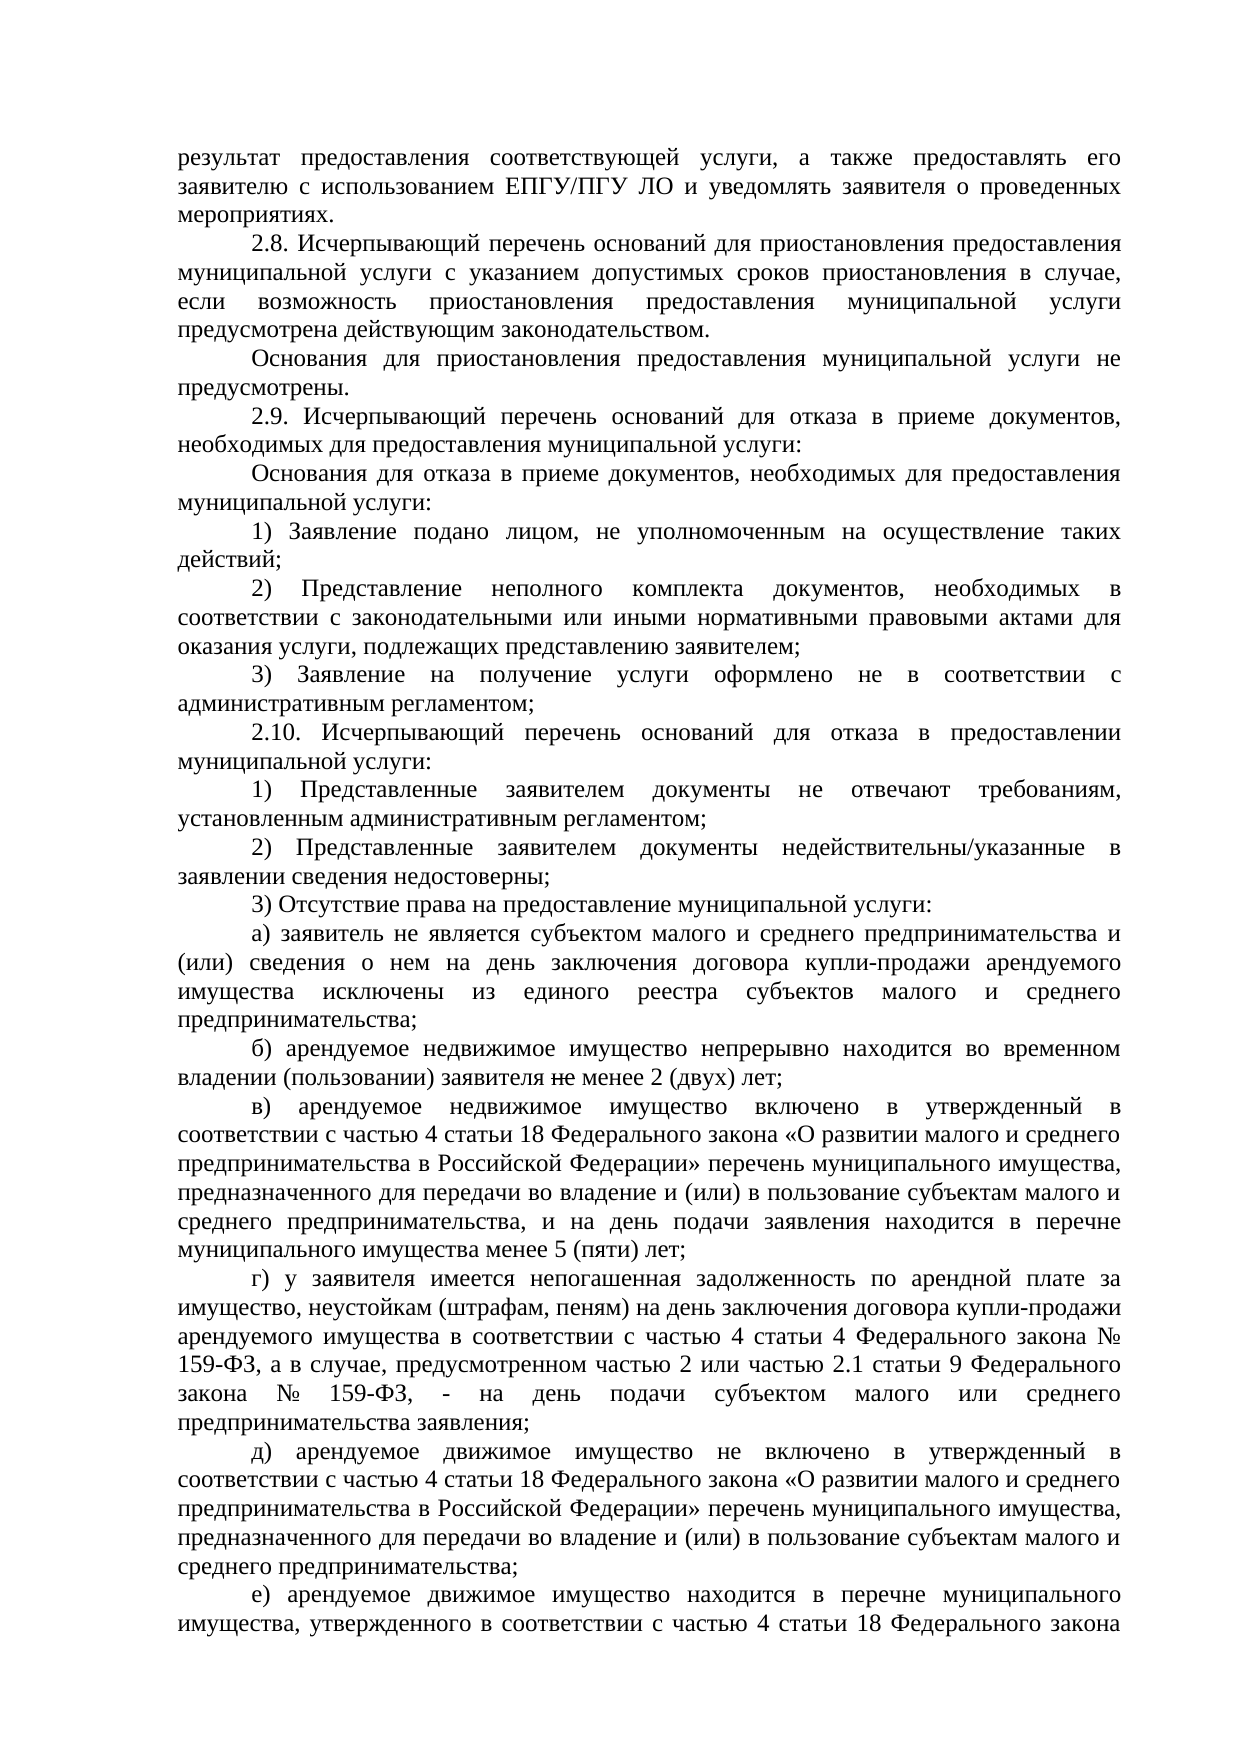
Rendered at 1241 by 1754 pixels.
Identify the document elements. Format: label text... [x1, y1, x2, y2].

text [177, 1579, 1122, 1637]
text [177, 142, 1122, 228]
text 1) Представленные заявителем документы не отвечают требованиям, установленным административным регламентом; [177, 774, 1122, 832]
text 2) Представленные заявителем документы недействительны/указанные в заявлении сведения недостоверны; [177, 832, 1122, 889]
text д) арендуемое движимое имущество не включено в утвержденный в соответствии с частью 4 статьи 18 Федерального закона «О развитии малого и среднего предпринимательства в Российской Федерации» перечень муниципального имущества, предназначенного для передачи во владение и (или) в пользование субъектам малого и среднего предпринимательства; [177, 1436, 1122, 1579]
text г) у заявителя имеется непогашенная задолженность по арендной плате за имущество, неустойкам (штрафам, пеням) на день заключения договора купли-продажи арендуемого имущества в соответствии с частью 4 статьи 4 Федерального закона № 159-ФЗ, а в случае, предусмотренном частью 2 или частью 2.1 статьи 9 Федерального закона № 159-ФЗ, - на день подачи субъектом малого или среднего предпринимательства заявления; [177, 1263, 1122, 1436]
text 2.9. Исчерпывающий перечень оснований для отказа в приеме документов, необходимых для предоставления муниципальной услуги: [177, 401, 1122, 458]
text 2) Представление неполного комплекта документов, необходимых в соответствии с законодательными или иными нормативными правовыми актами для оказания услуги, подлежащих представлению заявителем; [177, 573, 1122, 659]
text 2.8. Исчерпывающий перечень оснований для приостановления предоставления муниципальной услуги с указанием допустимых сроков приостановления в случае, если возможность приостановления предоставления муниципальной услуги предусмотрена действующим законодательством. [177, 228, 1122, 343]
text 3) Заявление на получение услуги оформлено не в соответствии с административным регламентом; [177, 659, 1122, 717]
text 3) Отсутствие права на предоставление муниципальной услуги: [177, 889, 1122, 918]
text 1) Заявление подано лицом, не уполномоченным на осуществление таких действий; [177, 516, 1122, 573]
text в) арендуемое недвижимое имущество включено в утвержденный в соответствии с частью 4 статьи 18 Федерального закона «О развитии малого и среднего предпринимательства в Российской Федерации» перечень муниципального имущества, предназначенного для передачи во владение и (или) в пользование субъектам малого и среднего предпринимательства, и на день подачи заявления находится в перечне муниципального имущества менее 5 (пяти) лет; [177, 1091, 1122, 1263]
text а) заявитель не является субъектом малого и среднего предпринимательства и (или) сведения о нем на день заключения договора купли-продажи арендуемого имущества исключены из единого реестра субъектов малого и среднего предпринимательства; [177, 918, 1122, 1033]
text Основания для отказа в приеме документов, необходимых для предоставления муниципальной услуги: [177, 458, 1122, 516]
text 2.10. Исчерпывающий перечень оснований для отказа в предоставлении муниципальной услуги: [177, 717, 1122, 774]
text б) арендуемое недвижимое имущество непрерывно находится во временном владении (пользовании) заявителя не менее 2 (двух) лет; [177, 1033, 1122, 1091]
text Основания для приостановления предоставления муниципальной услуги не предусмотрены. [177, 343, 1122, 401]
